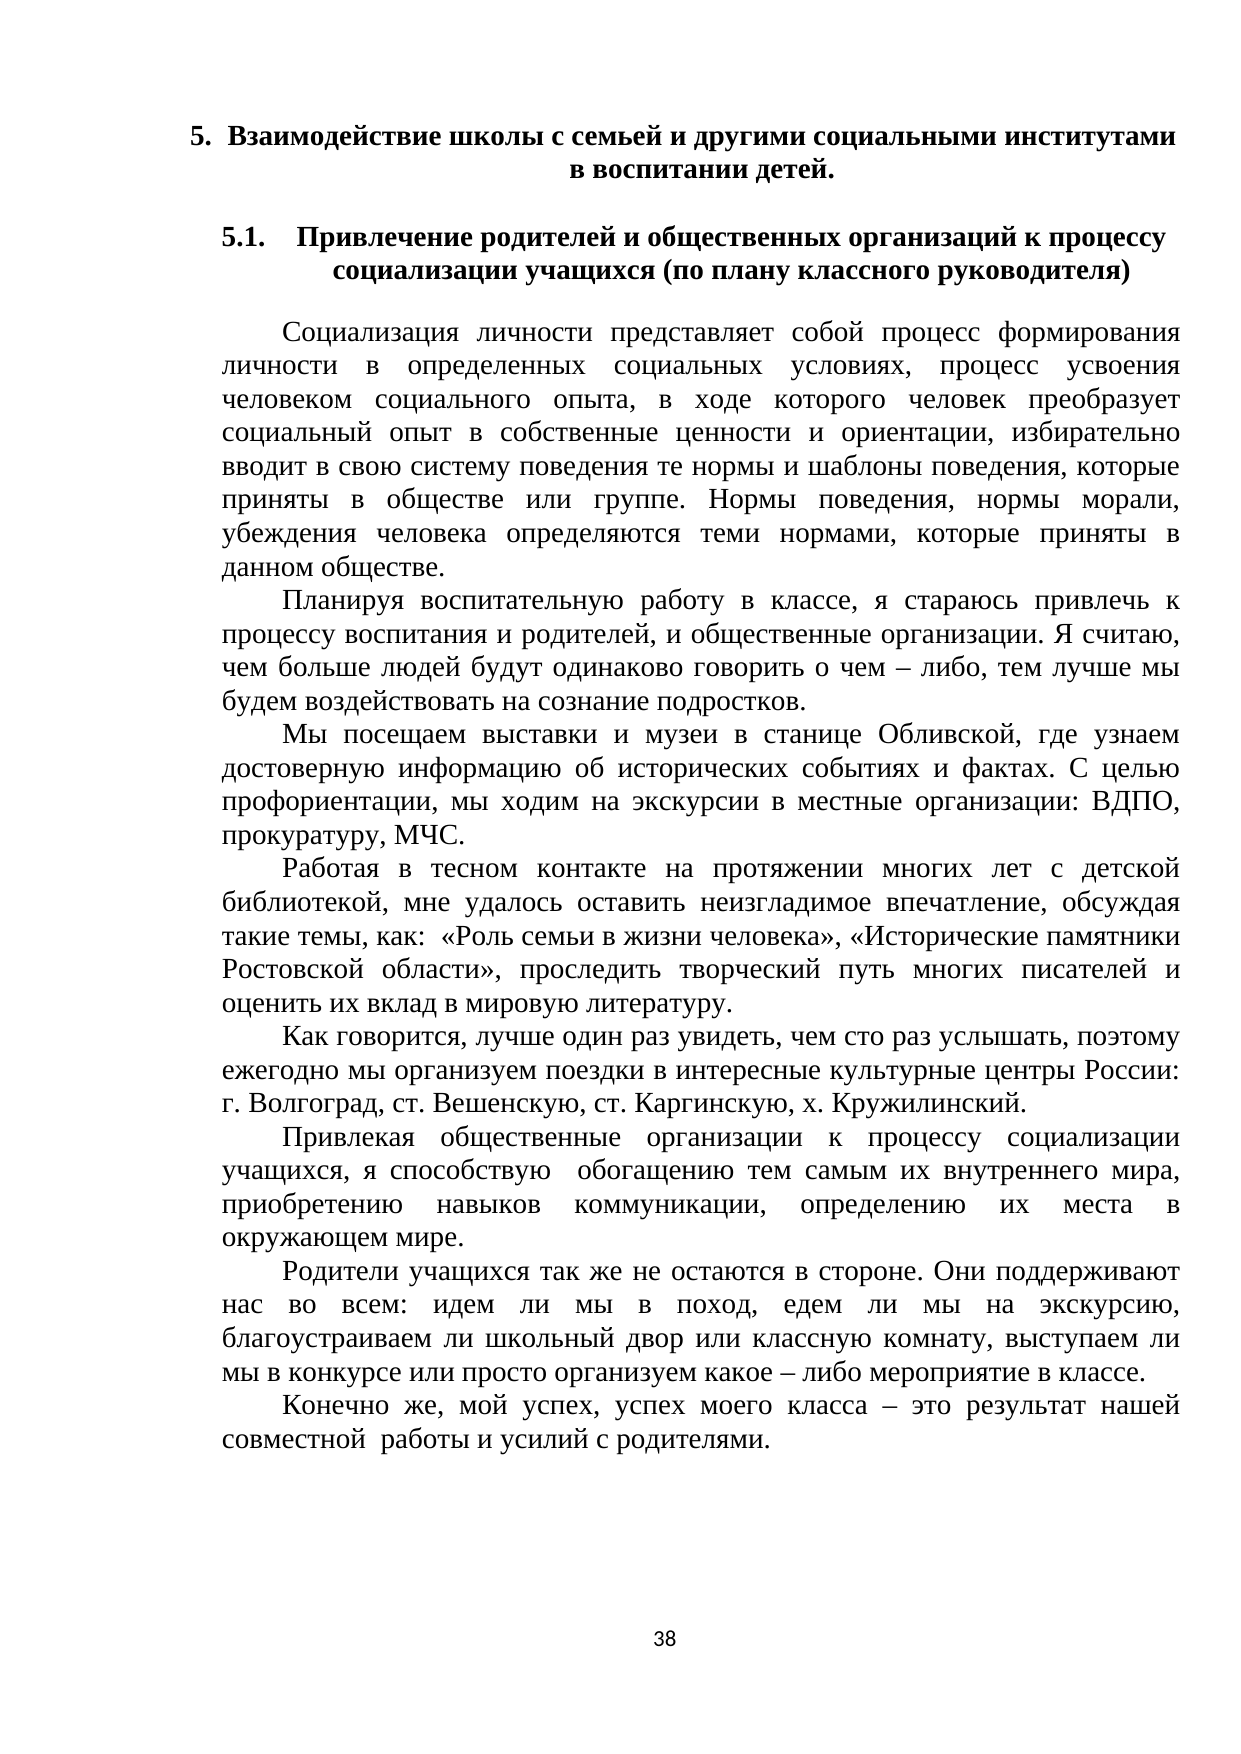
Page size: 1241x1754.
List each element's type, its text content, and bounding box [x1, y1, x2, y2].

list Взаимодействие школы с семьей и другими социальными институтами в воспитании детей. [185, 118, 1181, 185]
text Планируя воспитательную работу в классе, я стараюсь привлечь к процессу воспитания и родителей, и общественные организации. Я считаю, чем больше людей будут одинаково говорить о чем – либо, тем лучше мы будем воздействовать на сознание подростков. [222, 582, 1181, 716]
text Конечно же, мой успех, успех моего класса – это результат нашей совместной работы и усилий с родителями. [222, 1387, 1181, 1454]
text Как говорится, лучше один раз увидеть, чем сто раз услышать, поэтому ежегодно мы организуем поездки в интересные культурные центры России: г. Волгоград, ст. Вешенскую, ст. Каргинскую, х. Кружилинский. [222, 1018, 1181, 1119]
text Социализация личности представляет собой процесс формирования личности в определенных социальных условиях, процесс усвоения человеком социального опыта, в ходе которого человек преобразует социальный опыт в собственные ценности и ориентации, избирательно вводит в свою систему поведения те нормы и шаблоны поведения, которые приняты в обществе или группе. Нормы поведения, нормы морали, убеждения человека определяются теми нормами, которые приняты в данном обществе. [222, 314, 1181, 582]
text Привлекая общественные организации к процессу социализации учащихся, я способствую обогащению тем самым их внутреннего мира, приобретению навыков коммуникации, определению их места в окружающем мире. [222, 1119, 1181, 1253]
text Работая в тесном контакте на протяжении многих лет с детской библиотекой, мне удалось оставить неизгладимое впечатление, обсуждая такие темы, как: «Роль семьи в жизни человека», «Исторические памятники Ростовской области», проследить творческий путь многих писателей и оценить их вклад в мировую литературу. [222, 851, 1181, 1018]
text Родители учащихся так же не остаются в стороне. Они поддерживают нас во всем: идем ли мы в поход, едем ли мы на экскурсию, благоустраиваем ли школьный двор или классную комнату, выступаем ли мы в конкурсе или просто организуем какое – либо мероприятие в классе. [222, 1253, 1181, 1387]
list Привлечение родителей и общественных организаций к процессу социализации учащихся (по плану классного руководителя) [207, 219, 1181, 286]
text Мы посещаем выставки и музеи в станице Обливской, где узнаем достоверную информацию об исторических событиях и фактах. С целью профориентации, мы ходим на экскурсии в местные организации: ВДПО, прокуратуру, МЧС. [222, 716, 1181, 851]
